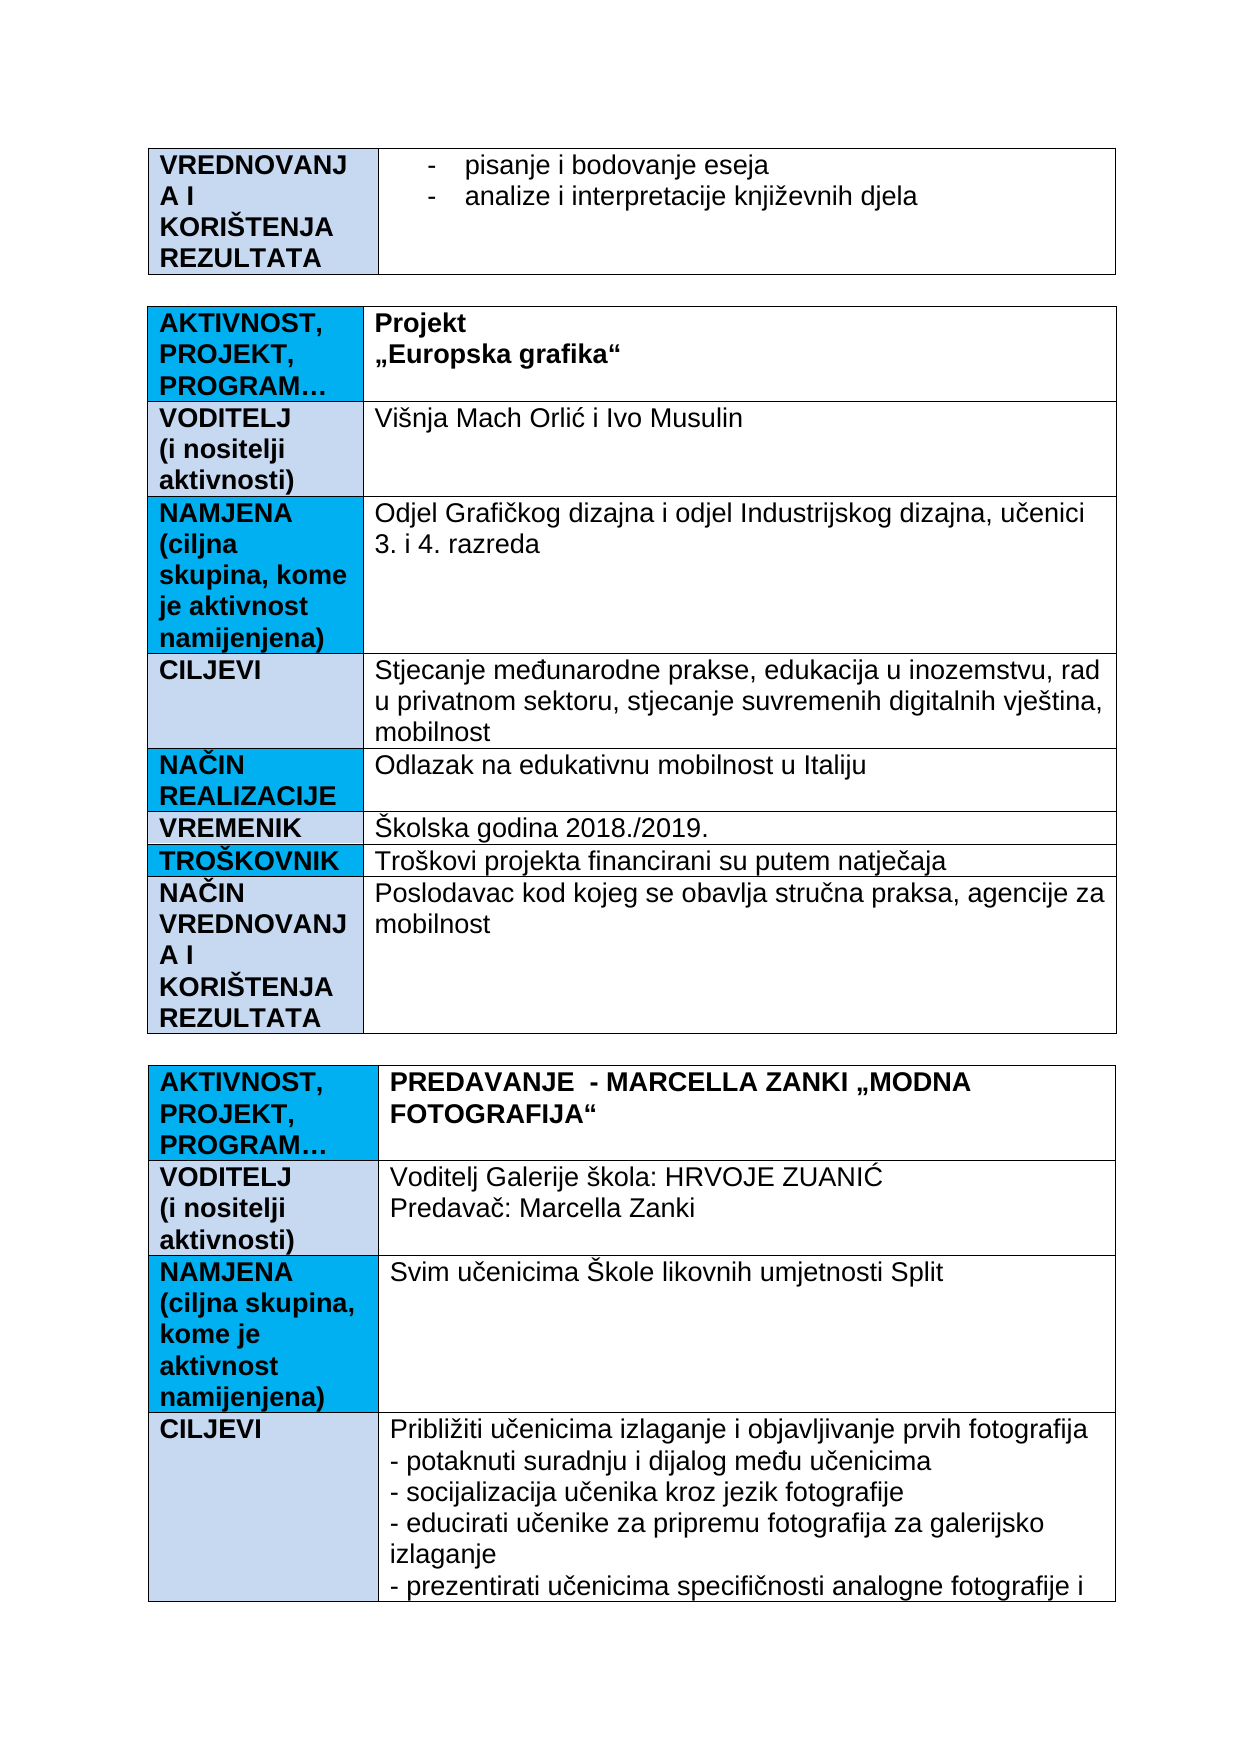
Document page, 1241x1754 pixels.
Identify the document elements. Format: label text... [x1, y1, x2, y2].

table_cell Svim učenicima Škole likovnih umjetnosti Split [379, 1256, 1115, 1412]
table_header AKTIVNOST, PROJEKT, PROGRAM… [148, 307, 363, 401]
table_cell Voditelj Galerije škola: HRVOJE ZUANIĆ Predavač: Marcella Zanki [379, 1161, 1115, 1255]
table_cell Troškovi projekta financirani su putem natječaja [364, 845, 1116, 876]
table_header PREDAVANJE - MARCELLA ZANKI „MODNA FOTOGRAFIJA“ [379, 1066, 1115, 1160]
table_cell CILJEVI [148, 654, 363, 748]
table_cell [379, 149, 1115, 274]
table_cell NAČIN REALIZACIJE [148, 749, 363, 811]
table_header Projekt „Europska grafika“ [364, 307, 1116, 401]
table_cell VODITELJ (i nositelji aktivnosti) [148, 402, 363, 496]
table_cell TROŠKOVNIK [148, 845, 363, 876]
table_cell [149, 149, 378, 274]
table_cell Poslodavac kod kojeg se obavlja stručna praksa, agencije za mobilnost [364, 877, 1116, 1033]
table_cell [379, 1413, 1115, 1601]
table_cell Višnja Mach Orlić i Ivo Musulin [364, 402, 1116, 496]
table_cell NAČIN VREDNOVANJA I KORIŠTENJA REZULTATA [148, 877, 363, 1033]
table_cell VREMENIK [148, 812, 363, 843]
table_header AKTIVNOST, PROJEKT, PROGRAM… [149, 1066, 378, 1160]
table_cell Školska godina 2018./2019. [364, 812, 1116, 843]
table_cell VODITELJ (i nositelji aktivnosti) [149, 1161, 378, 1255]
table_cell Odlazak na edukativnu mobilnost u Italiju [364, 749, 1116, 811]
table_cell CILJEVI [149, 1413, 378, 1601]
table_cell Odjel Grafičkog dizajna i odjel Industrijskog dizajna, učenici 3. i 4. razreda [364, 497, 1116, 653]
table_cell Stjecanje međunarodne prakse, edukacija u inozemstvu, rad u privatnom sektoru, stjecanje suvremenih digitalnih vještina, mobilnost [364, 654, 1116, 748]
table_cell NAMJENA (ciljna skupina, kome je aktivnost namijenjena) [148, 497, 363, 653]
table_cell NAMJENA (ciljna skupina, kome je aktivnost namijenjena) [149, 1256, 378, 1412]
